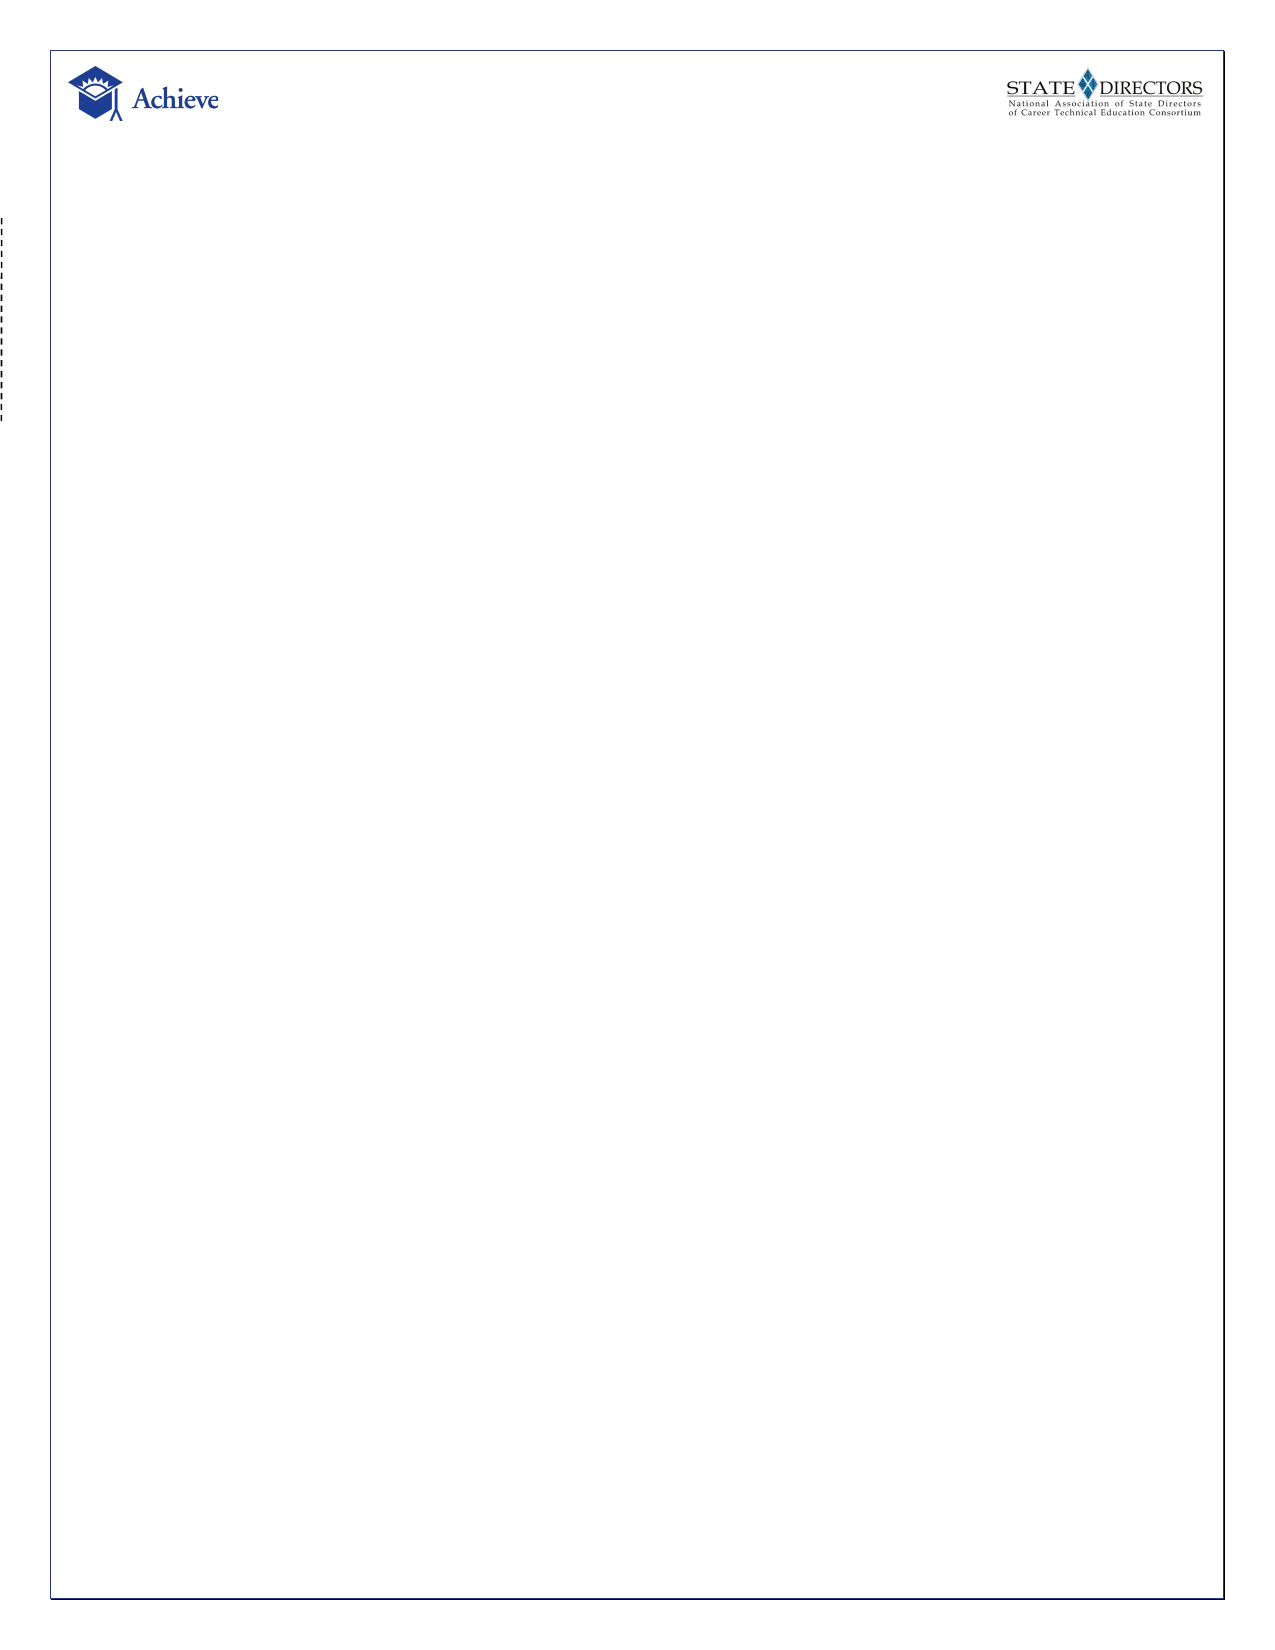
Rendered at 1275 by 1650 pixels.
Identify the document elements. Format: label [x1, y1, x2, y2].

picture [1005, 66, 1204, 117]
picture [68, 66, 219, 121]
